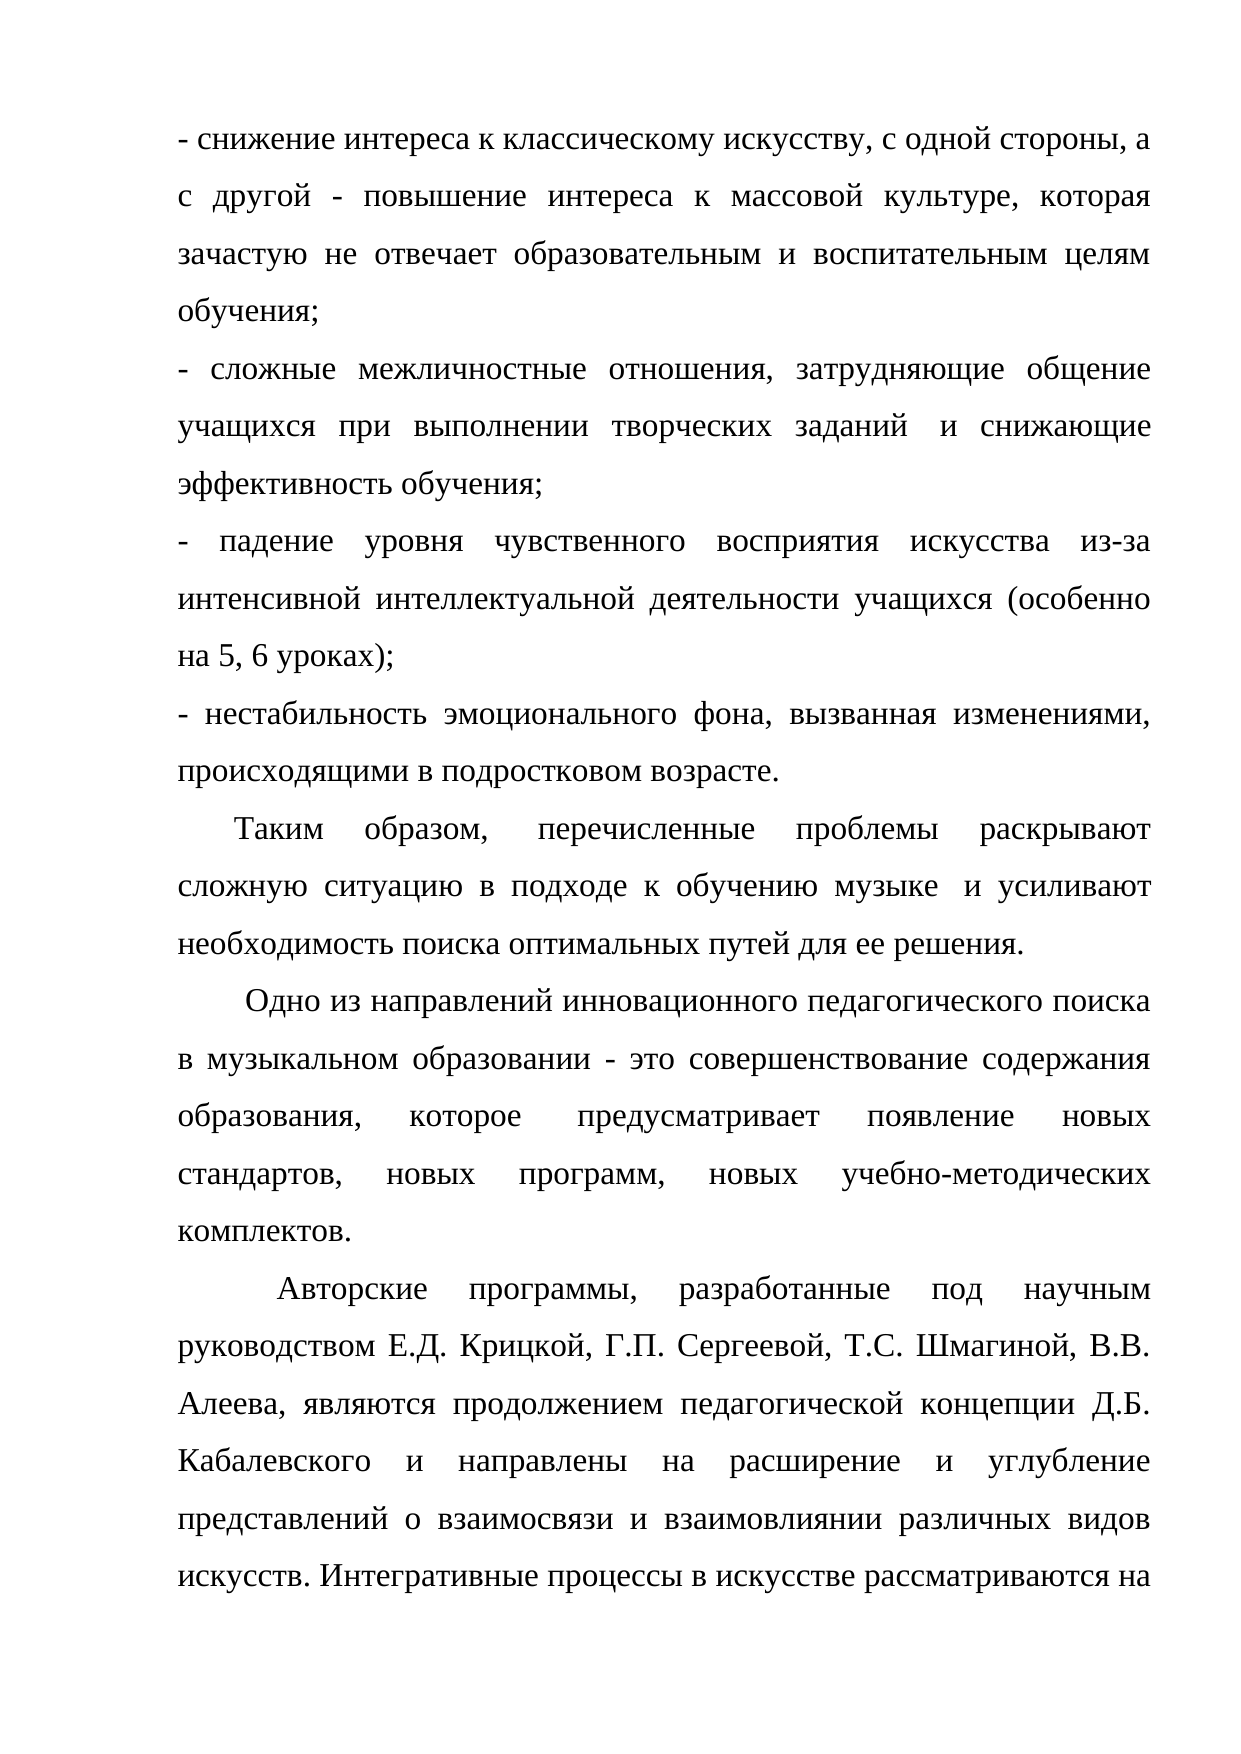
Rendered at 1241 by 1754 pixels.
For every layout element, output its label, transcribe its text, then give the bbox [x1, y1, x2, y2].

text Таким образом, перечисленные проблемы раскрывают сложную ситуацию в подходе к обучению музыке и усиливают необходимость поиска оптимальных путей для ее решения. [177, 808, 1152, 961]
text - падение уровня чувственного восприятия искусства из-за интенсивной интеллектуальной деятельности учащихся (особенно на 5, 6 уроках); [177, 521, 1152, 674]
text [177, 1268, 1152, 1594]
text - нестабильность эмоционального фона, вызванная изменениями, происходящими в подростковом возрасте. [177, 693, 1152, 789]
text Одно из направлений инновационного педагогического поиска в музыкальном образовании - это совершенствование содержания образования, которое предусматривает появление новых стандартов, новых программ, новых учебно-методических комплектов. [177, 981, 1152, 1249]
text - снижение интереса к классическому искусству, с одной стороны, а с другой - повышение интереса к массовой культуре, которая зачастую не отвечает образовательным и воспитательным целям обучения; [177, 118, 1152, 329]
text - сложные межличностные отношения, затрудняющие общение учащихся при выполнении творческих заданий и снижающие эффективность обучения; [177, 348, 1152, 501]
